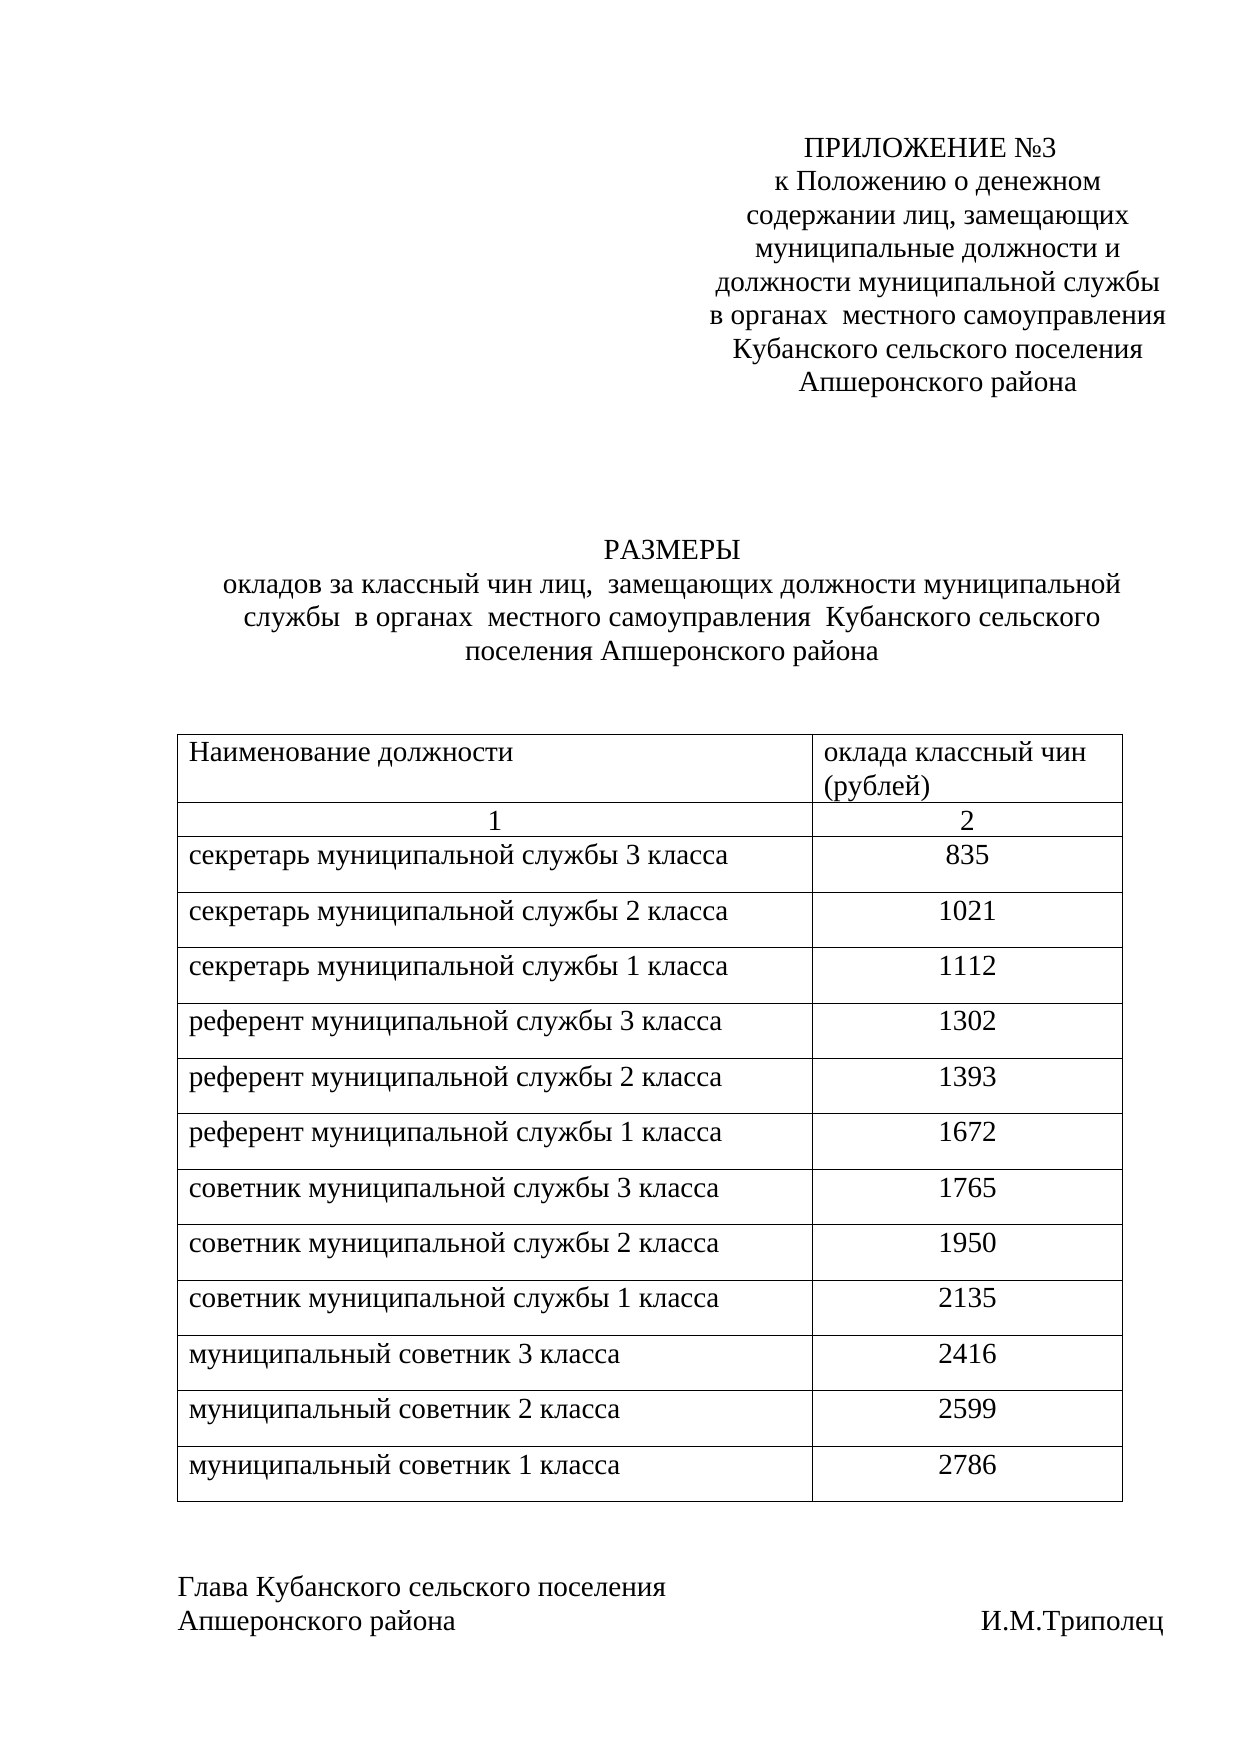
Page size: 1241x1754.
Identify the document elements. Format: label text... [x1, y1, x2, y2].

text к Положению о денежном содержании лиц, замещающих [709, 163, 1167, 230]
table_cell референт муниципальной службы 1 класса [178, 1114, 812, 1169]
table_cell 1021 [813, 893, 1122, 947]
table_cell секретарь муниципальной службы 1 класса [178, 948, 812, 1002]
table_cell советник муниципальной службы 1 класса [178, 1281, 812, 1335]
text муниципальные должности и должности муниципальной службы в органах местного самоуправления [709, 230, 1167, 331]
table_cell 1950 [813, 1225, 1122, 1279]
table_cell 2786 [813, 1447, 1122, 1501]
table_cell 1393 [813, 1059, 1122, 1113]
table_cell советник муниципальной службы 2 класса [178, 1225, 812, 1279]
text РАЗМЕРЫ [177, 532, 1167, 566]
table_cell 1672 [813, 1114, 1122, 1169]
table_cell советник муниципальной службы 3 класса [178, 1170, 812, 1224]
table_cell 2416 [813, 1336, 1122, 1390]
table_cell 1112 [813, 948, 1122, 1002]
text Апшеронского района [709, 364, 1167, 398]
text Глава Кубанского сельского поселения [177, 1569, 1167, 1603]
table_cell секретарь муниципальной службы 2 класса [178, 893, 812, 947]
table_header Наименование должности [178, 735, 812, 802]
text Кубанского сельского поселения [709, 331, 1167, 364]
table_cell секретарь муниципальной службы 3 класса [178, 837, 812, 892]
table_cell 2599 [813, 1391, 1122, 1446]
table_cell референт муниципальной службы 3 класса [178, 1004, 812, 1058]
table_cell муниципальный советник 1 класса [178, 1447, 812, 1501]
table_cell 2135 [813, 1281, 1122, 1335]
table_header оклада классный чин (рублей) [813, 735, 1122, 802]
table_cell муниципальный советник 3 класса [178, 1336, 812, 1390]
table_cell 835 [813, 837, 1122, 892]
table_cell 2 [813, 803, 1122, 836]
text ПРИЛОЖЕНИЕ №3 [693, 130, 1167, 163]
text Апшеронского района И.М.Триполец [177, 1603, 1167, 1636]
table_cell 1302 [813, 1004, 1122, 1058]
table_cell муниципальный советник 2 класса [178, 1391, 812, 1446]
text окладов за классный чин лиц, замещающих должности муниципальной службы в органах местного самоуправления Кубанского сельского поселения Апшеронского района [177, 566, 1167, 666]
table_cell 1 [178, 803, 812, 836]
table_cell референт муниципальной службы 2 класса [178, 1059, 812, 1113]
table_cell 1765 [813, 1170, 1122, 1224]
